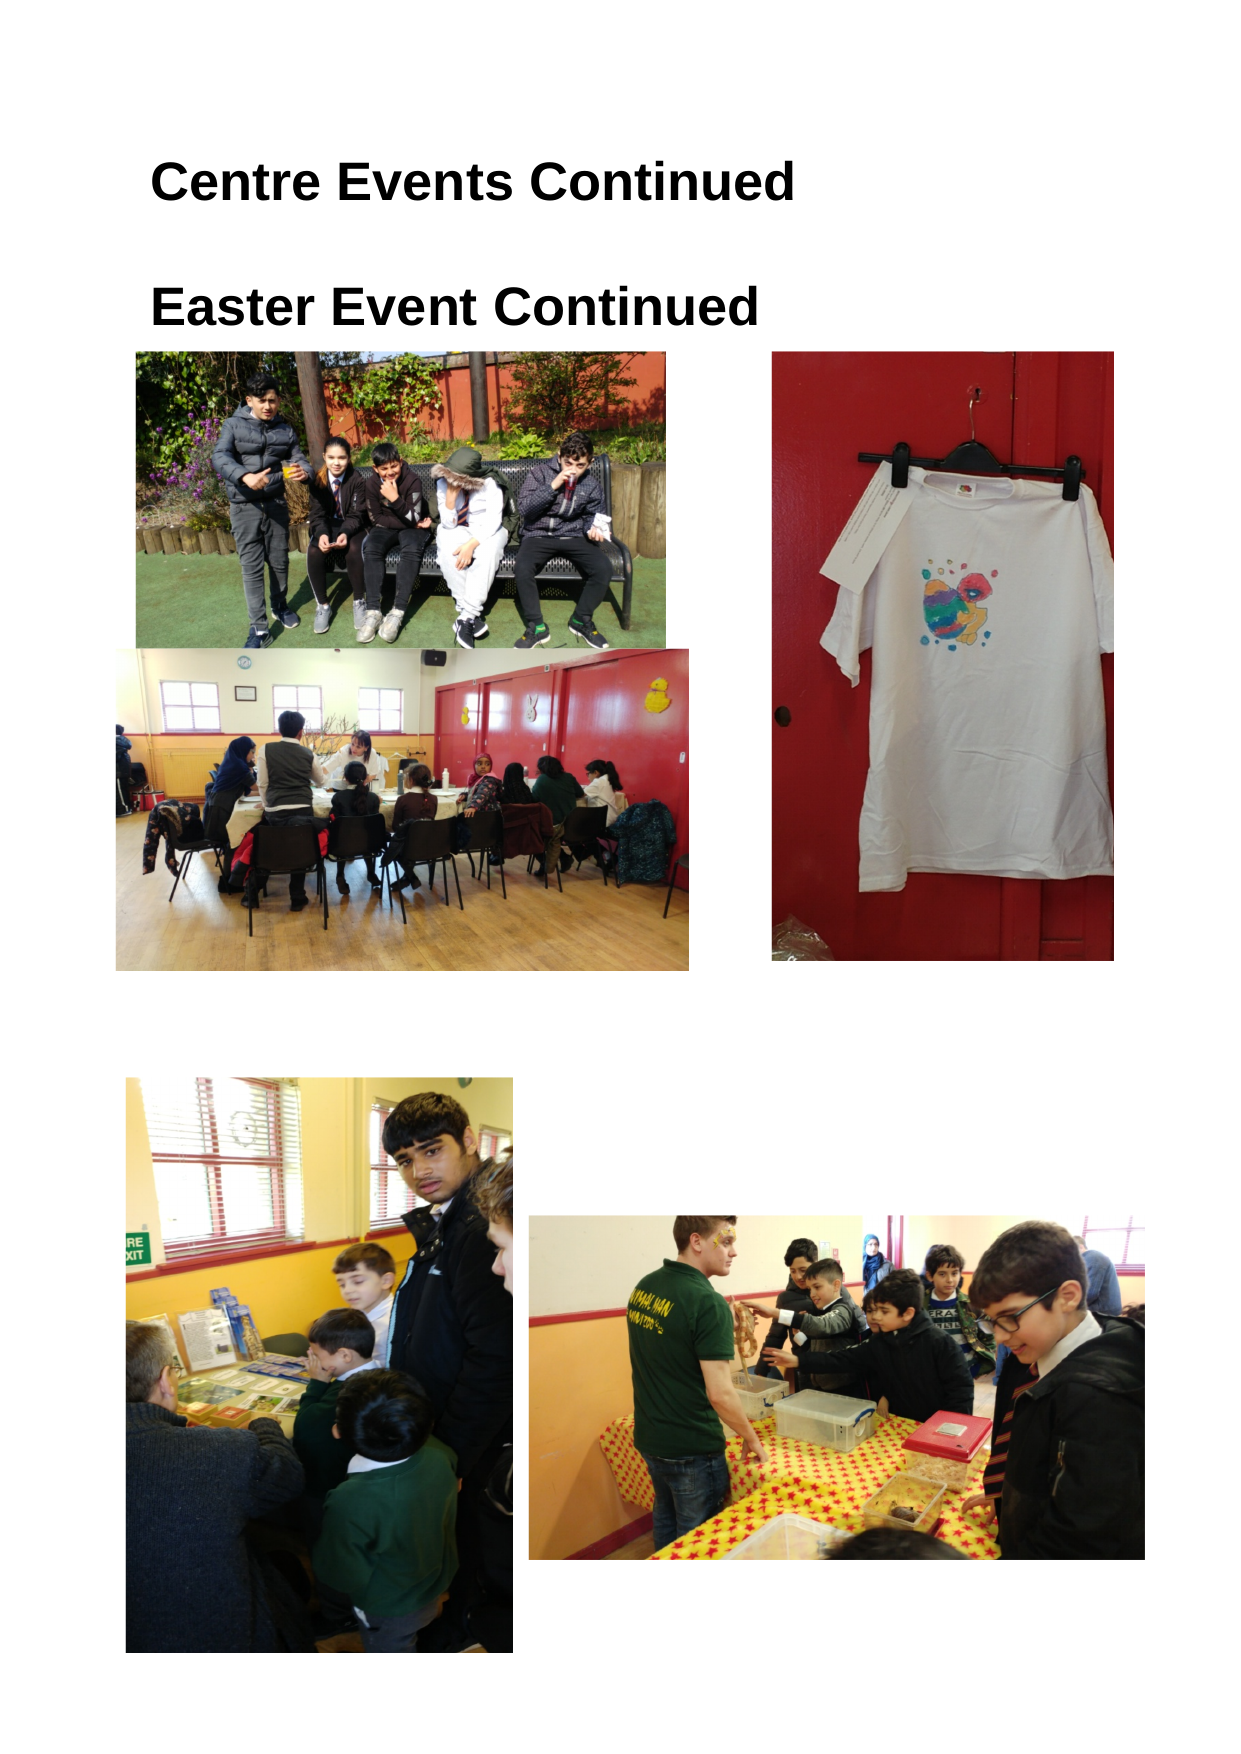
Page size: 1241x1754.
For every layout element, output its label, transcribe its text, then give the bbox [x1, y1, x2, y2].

picture [136, 352, 665, 648]
picture [772, 352, 1114, 960]
picture [529, 1216, 1144, 1560]
picture [126, 1078, 513, 1653]
text Easter Event Continued [150, 274, 1090, 337]
text Centre Events Continued [150, 150, 1090, 212]
picture [116, 649, 688, 971]
